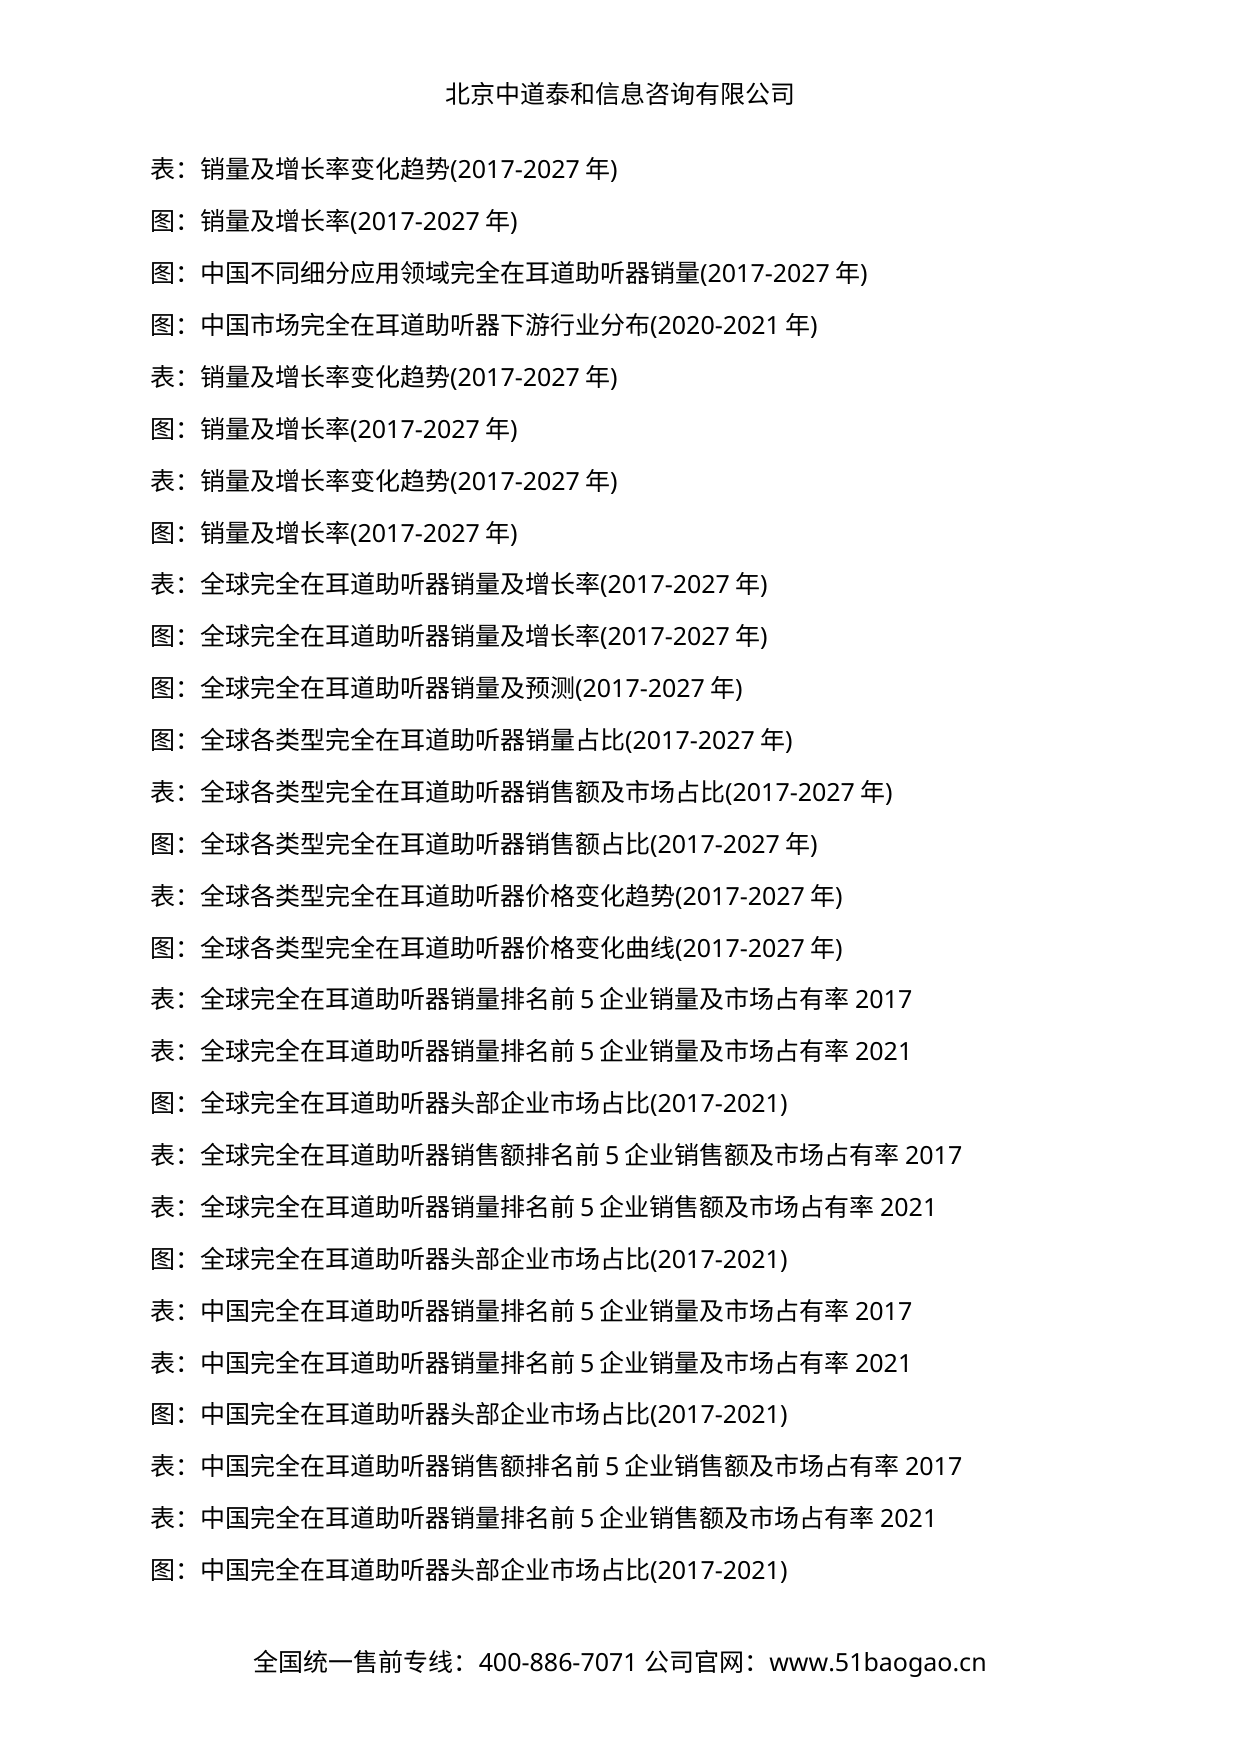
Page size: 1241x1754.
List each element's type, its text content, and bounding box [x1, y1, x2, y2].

text 表：销量及增长率变化趋势(2017-2027年) [150, 150, 1090, 186]
text 图：中国完全在耳道助听器头部企业市场占比(2017-2021) [150, 1551, 1090, 1587]
text 图：中国完全在耳道助听器头部企业市场占比(2017-2021) [150, 1395, 1090, 1431]
text 表：中国完全在耳道助听器销售额排名前5企业销售额及市场占有率 2017 [150, 1447, 1090, 1483]
text 图：全球完全在耳道助听器销量及增长率(2017-2027年) [150, 617, 1090, 653]
text 表：中国完全在耳道助听器销量排名前5企业销量及市场占有率 2021 [150, 1343, 1090, 1379]
text 表：销量及增长率变化趋势(2017-2027年) [150, 461, 1090, 497]
text 图：全球各类型完全在耳道助听器价格变化曲线(2017-2027年) [150, 928, 1090, 964]
text 表：销量及增长率变化趋势(2017-2027年) [150, 357, 1090, 394]
text 表：中国完全在耳道助听器销量排名前5企业销售额及市场占有率 2021 [150, 1499, 1090, 1535]
text 图：中国市场完全在耳道助听器下游行业分布(2020-2021年) [150, 306, 1090, 342]
text 图：中国不同细分应用领域完全在耳道助听器销量(2017-2027年) [150, 254, 1090, 290]
text 表：全球完全在耳道助听器销量排名前5企业销量及市场占有率 2021 [150, 1032, 1090, 1068]
text 图：全球各类型完全在耳道助听器销售额占比(2017-2027年) [150, 824, 1090, 861]
text 表：全球完全在耳道助听器销量排名前5企业销售额及市场占有率 2021 [150, 1187, 1090, 1224]
text 图：全球完全在耳道助听器头部企业市场占比(2017-2021) [150, 1239, 1090, 1276]
text 表：全球完全在耳道助听器销量及增长率(2017-2027年) [150, 565, 1090, 601]
text 图：销量及增长率(2017-2027年) [150, 202, 1090, 238]
text 表：全球各类型完全在耳道助听器价格变化趋势(2017-2027年) [150, 876, 1090, 912]
text 图：销量及增长率(2017-2027年) [150, 513, 1090, 549]
text 表：全球完全在耳道助听器销量排名前5企业销量及市场占有率 2017 [150, 980, 1090, 1016]
text 图：销量及增长率(2017-2027年) [150, 409, 1090, 446]
text 图：全球各类型完全在耳道助听器销量占比(2017-2027年) [150, 721, 1090, 757]
text 表：全球各类型完全在耳道助听器销售额及市场占比(2017-2027年) [150, 772, 1090, 809]
text 表：中国完全在耳道助听器销量排名前5企业销量及市场占有率 2017 [150, 1291, 1090, 1327]
text 图：全球完全在耳道助听器头部企业市场占比(2017-2021) [150, 1084, 1090, 1120]
text 表：全球完全在耳道助听器销售额排名前5企业销售额及市场占有率 2017 [150, 1136, 1090, 1172]
text 图：全球完全在耳道助听器销量及预测(2017-2027年) [150, 669, 1090, 705]
